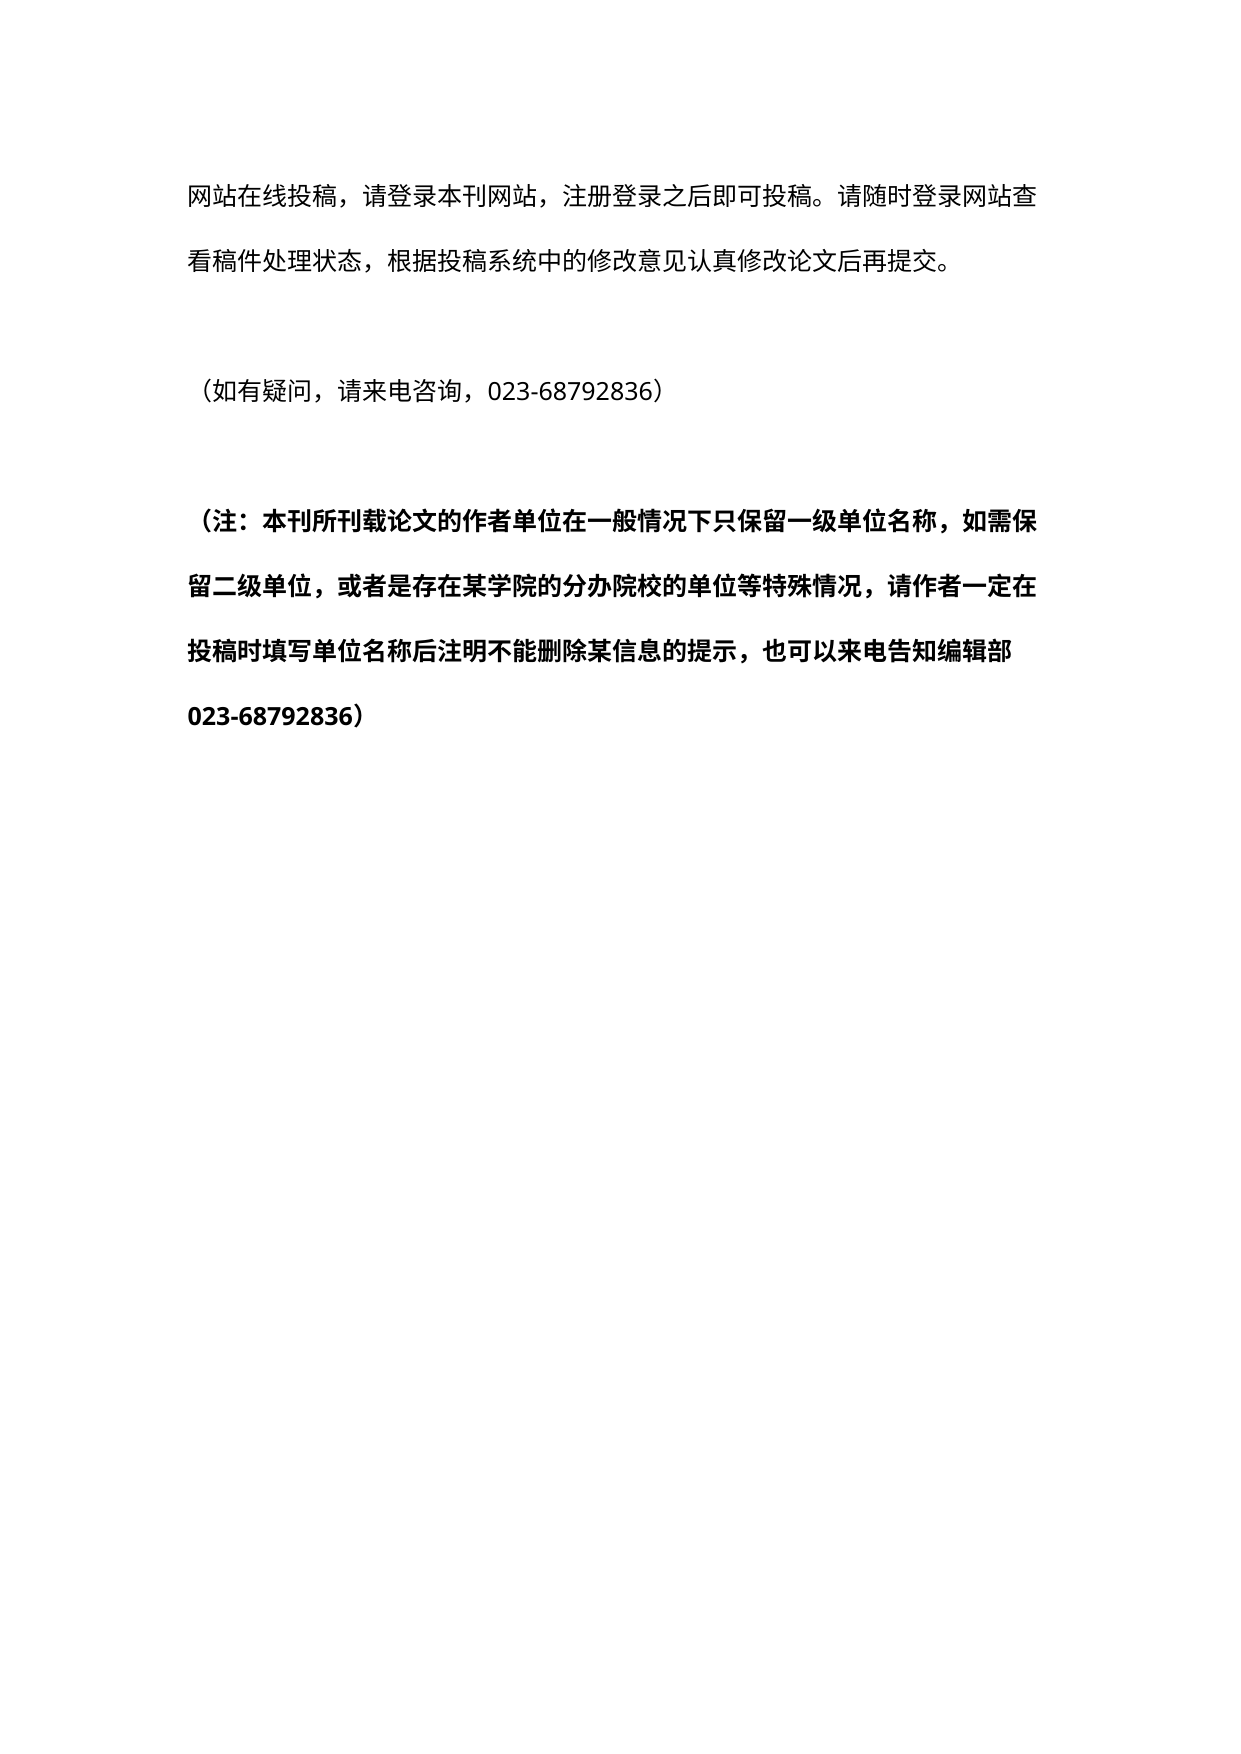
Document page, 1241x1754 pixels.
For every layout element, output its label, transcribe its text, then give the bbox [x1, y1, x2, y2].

text （注：本刊所刊载论文的作者单位在一般情况下只保留一级单位名称，如需保留二级单位，或者是存在某学院的分办院校的单位等特殊情况，请作者一定在投稿时填写单位名称后注明不能删除某信息的提示，也可以来电告知编辑部023-68792836） [187, 487, 1053, 747]
text （如有疑问，请来电咨询，023-68792836） [187, 357, 1053, 422]
text 网站在线投稿，请登录本刊网站，注册登录之后即可投稿。请随时登录网站查看稿件处理状态，根据投稿系统中的修改意见认真修改论文后再提交。 [187, 162, 1053, 292]
